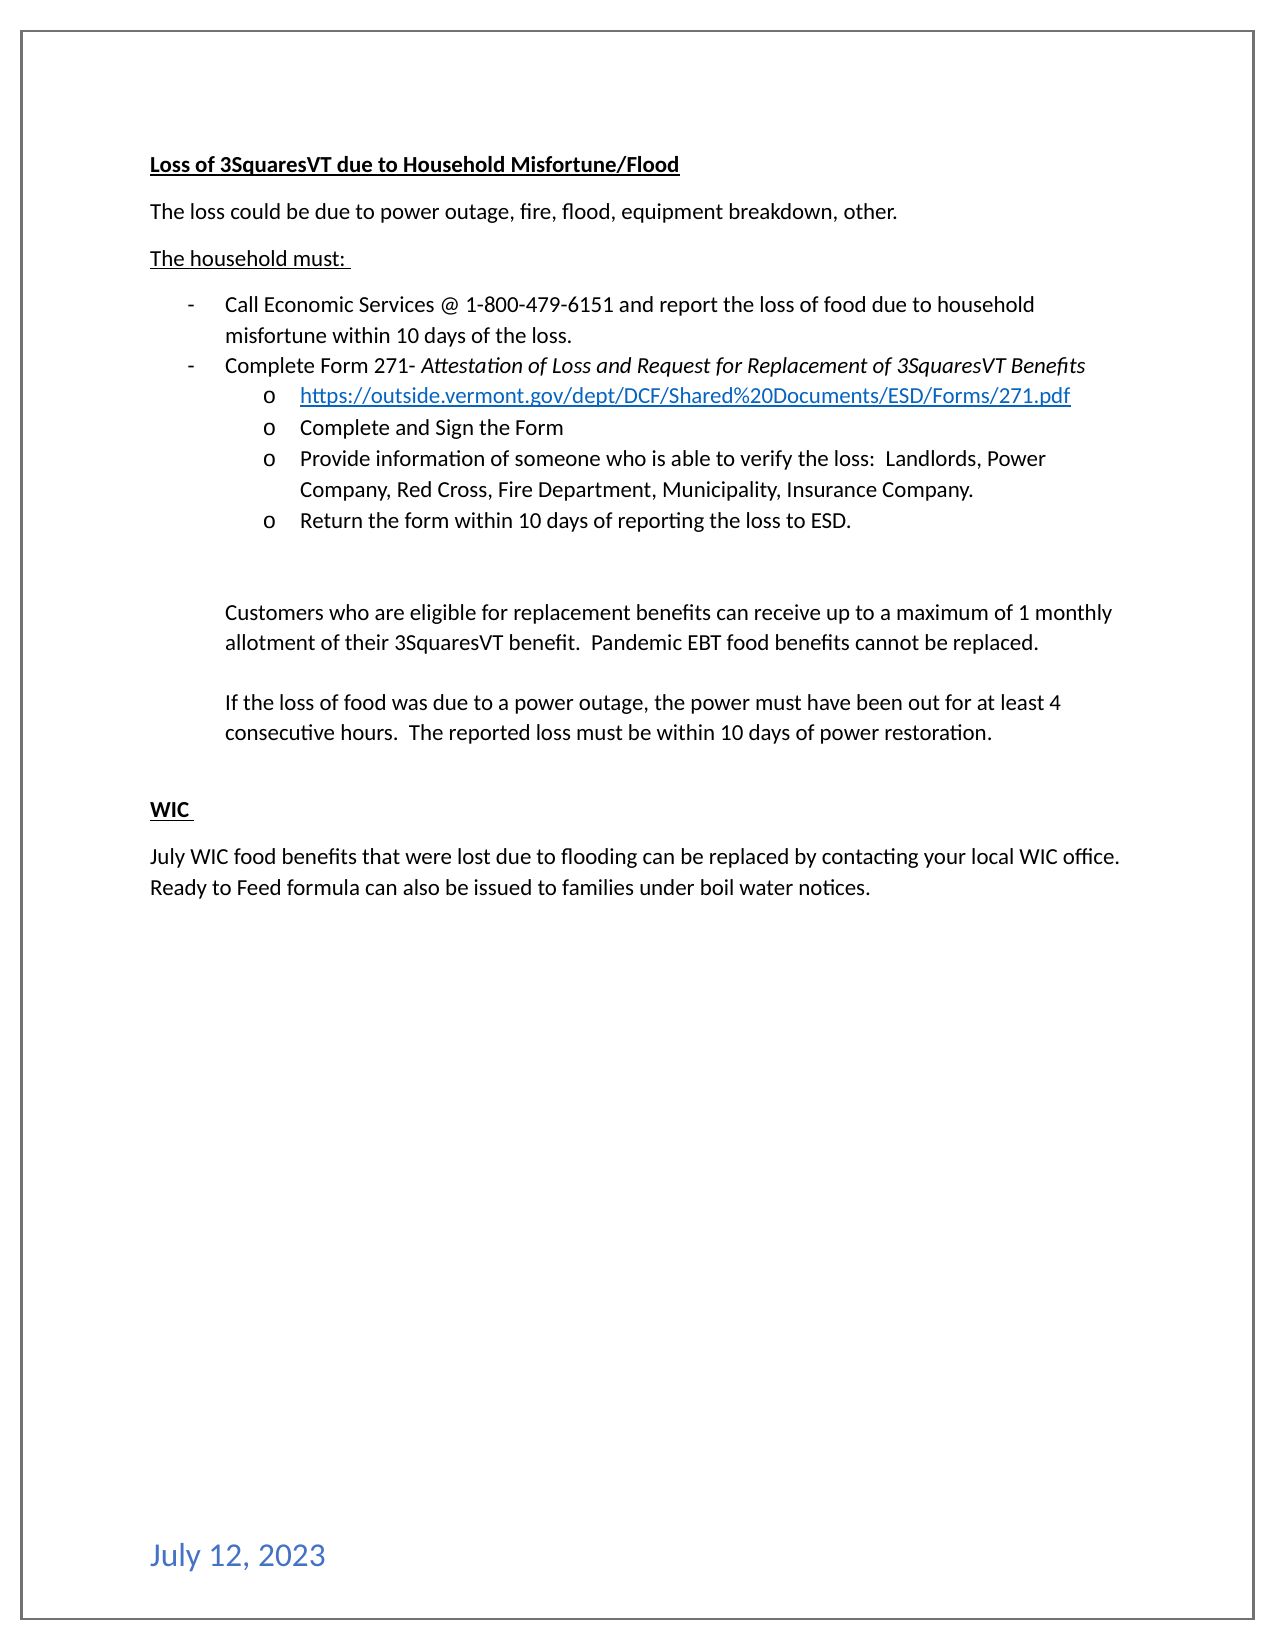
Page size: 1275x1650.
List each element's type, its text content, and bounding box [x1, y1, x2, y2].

text The loss could be due to power outage, fire, flood, equipment breakdown, other. [150, 197, 1125, 225]
list Complete Form 271- Attestation of Loss and Request for Replacement of 3SquaresVT Benefits [187, 351, 1125, 379]
list Complete and Sign the Form [262, 413, 1125, 442]
text The household must: [150, 244, 1125, 272]
text WIC [150, 796, 1125, 823]
list Provide information of someone who is able to verify the loss: Landlords, Power Company, Red Cross, Fire Department, Municipality, Insurance Company. [262, 444, 1125, 503]
text July WIC food benefits that were lost due to flooding can be replaced by contacting your local WIC office. Ready to Feed formula can also be issued to families under boil water notices. [150, 842, 1125, 901]
list If the loss of food was due to a power outage, the power must have been out for at least 4 consecutive hours. The reported loss must be within 10 days of power restoration. [225, 688, 1125, 746]
text Loss of 3SquaresVT due to Household Misfortune/Flood [150, 150, 1125, 178]
list Customers who are eligible for replacement benefits can receive up to a maximum of 1 monthly allotment of their 3SquaresVT benefit. Pandemic EBT food benefits cannot be replaced. [225, 598, 1125, 656]
list https://outside.vermont.gov/dept/DCF/Shared%20Documents/ESD/Forms/271.pdf [262, 381, 1125, 410]
list Return the form within 10 days of reporting the loss to ESD. [262, 506, 1125, 535]
list Call Economic Services @ 1-800-479-6151 and report the loss of food due to household misfortune within 10 days of the loss. [187, 291, 1125, 349]
